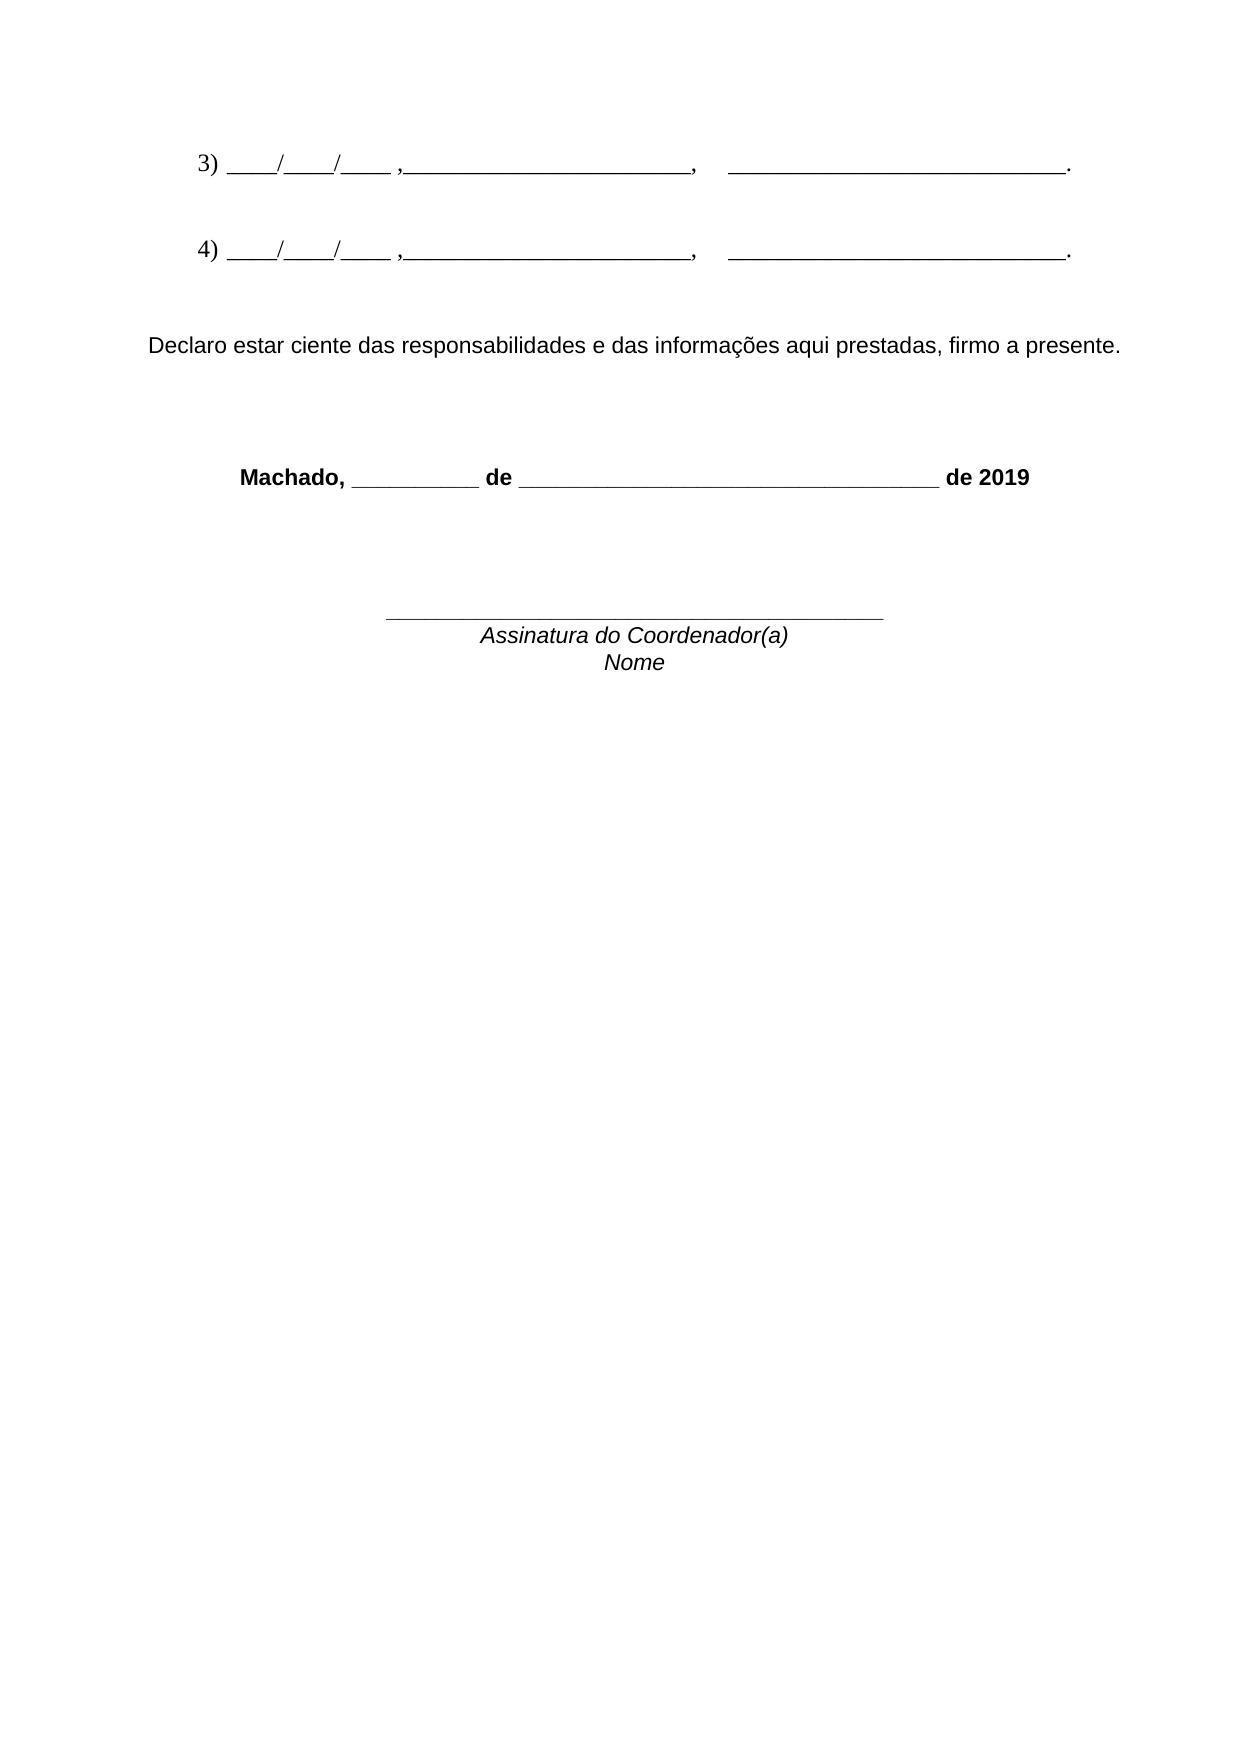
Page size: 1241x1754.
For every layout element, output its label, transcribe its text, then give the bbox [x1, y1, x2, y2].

text Machado, __________ de _________________________________ de 2019 [118, 464, 1151, 490]
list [118, 148, 1151, 176]
text _______________________________________ [118, 596, 1151, 622]
text Declaro estar ciente das responsabilidades e das informações aqui prestadas, firmo a presente. [118, 332, 1151, 358]
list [118, 234, 1151, 263]
text Nome [118, 648, 1151, 675]
text Assinatura do Coordenador(a) [118, 622, 1151, 648]
